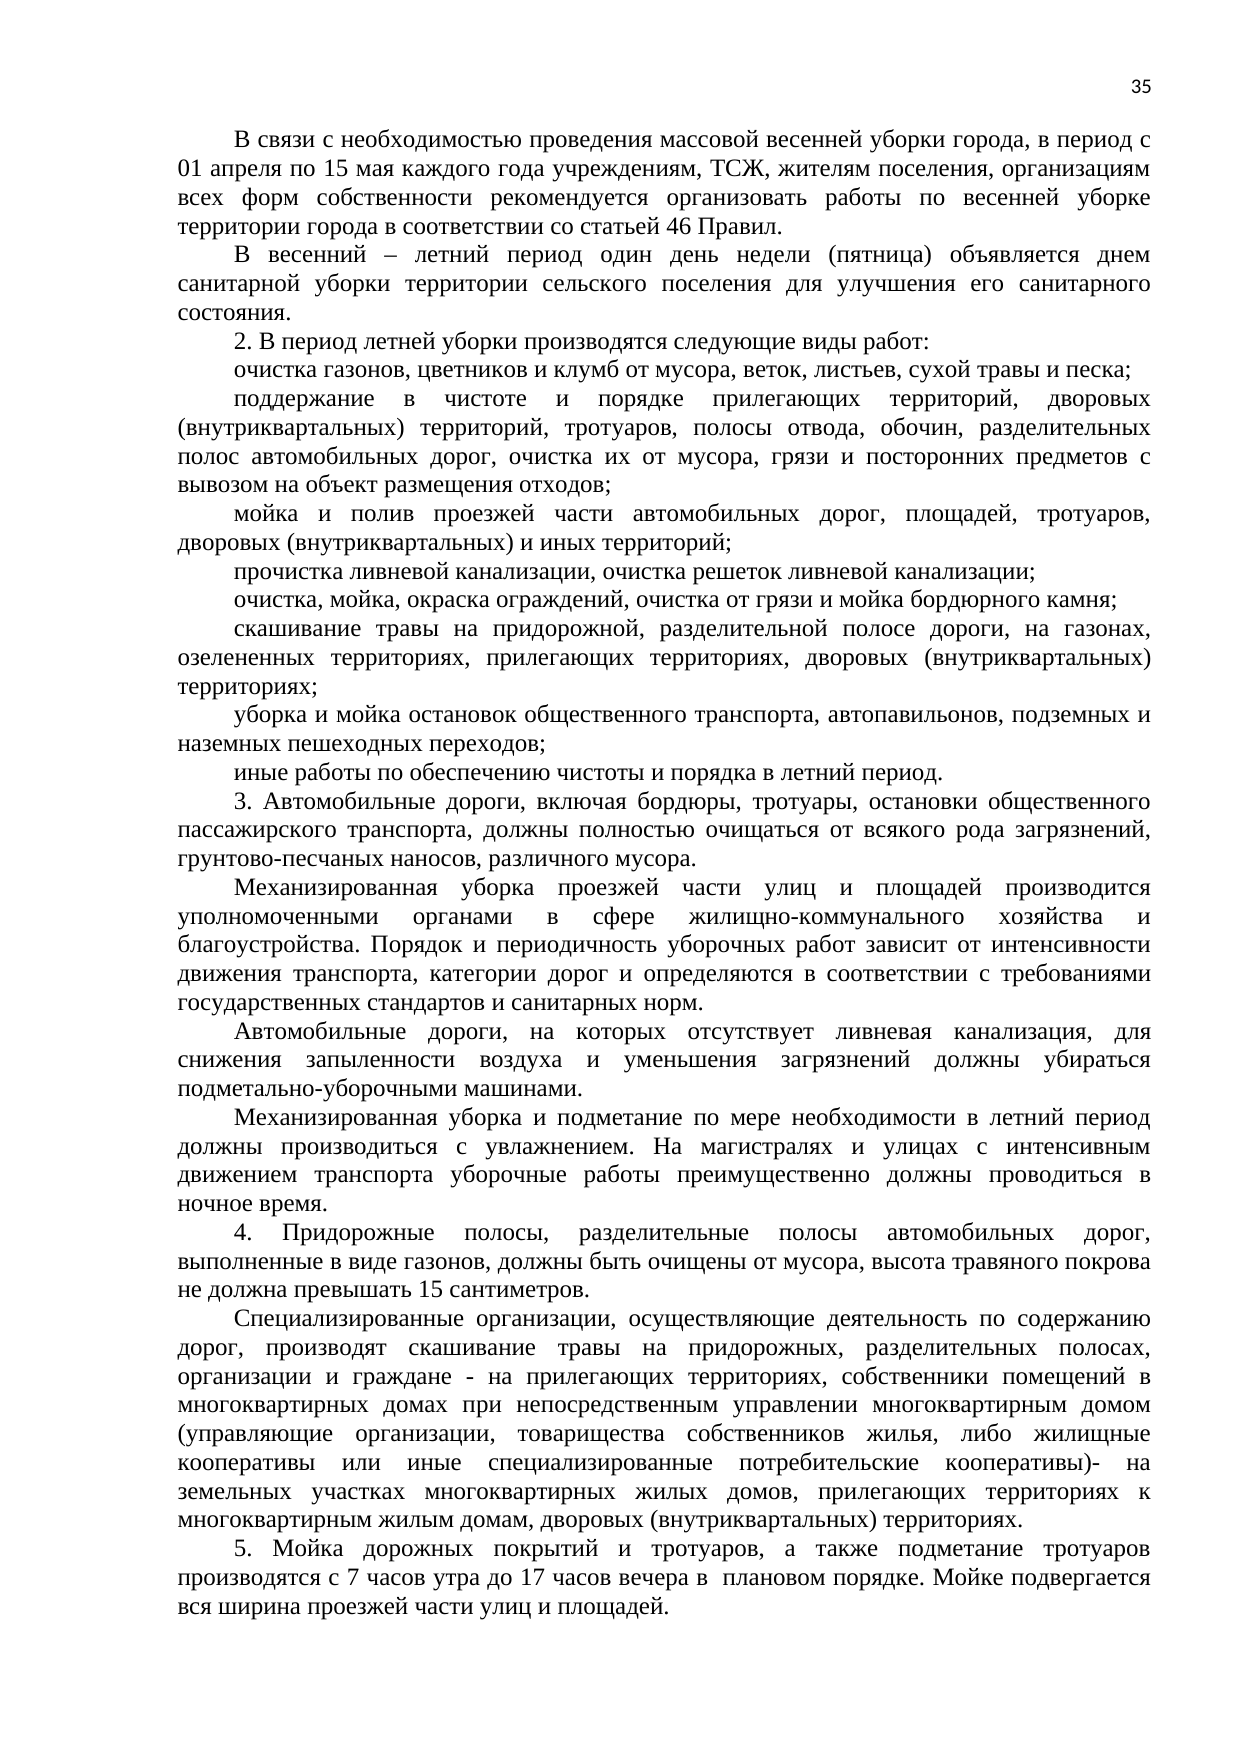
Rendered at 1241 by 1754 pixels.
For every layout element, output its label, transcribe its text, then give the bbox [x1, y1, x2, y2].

text прочистка ливневой канализации, очистка решеток ливневой канализации; [177, 556, 1152, 584]
text поддержание в чистоте и порядке прилегающих территорий, дворовых (внутриквартальных) территорий, тротуаров, полосы отвода, обочин, разделительных полос автомобильных дорог, очистка их от мусора, грязи и посторонних предметов с вывозом на объект размещения отходов; [177, 383, 1152, 498]
text Автомобильные дороги, на которых отсутствует ливневая канализация, для снижения запыленности воздуха и уменьшения загрязнений должны убираться подметально-уборочными машинами. [177, 1016, 1152, 1102]
text иные работы по обеспечению чистоты и порядка в летний период. [177, 757, 1152, 786]
text Механизированная уборка и подметание по мере необходимости в летний период должны производиться с увлажнением. На магистралях и улицах с интенсивным движением транспорта уборочные работы преимущественно должны проводиться в ночное время. [177, 1102, 1152, 1217]
text скашивание травы на придорожной, разделительной полосе дороги, на газонах, озелененных территориях, прилегающих территориях, дворовых (внутриквартальных) территориях; [177, 613, 1152, 699]
text очистка газонов, цветников и клумб от мусора, веток, листьев, сухой травы и песка; [177, 354, 1152, 383]
text Специализированные организации, осуществляющие деятельность по содержанию дорог, производят скашивание травы на придорожных, разделительных полосах, организации и граждане - на прилегающих территориях, собственники помещений в многоквартирных домах при непосредственным управлении многоквартирным домом (управляющие организации, товарищества собственников жилья, либо жилищные кооперативы или иные специализированные потребительские кооперативы)- на земельных участках многоквартирных жилых домов, прилегающих территориях к многоквартирным жилым домам, дворовых (внутриквартальных) территориях. [177, 1303, 1152, 1533]
text уборка и мойка остановок общественного транспорта, автопавильонов, подземных и наземных пешеходных переходов; [177, 699, 1152, 757]
text 3. Автомобильные дороги, включая бордюры, тротуары, остановки общественного пассажирского транспорта, должны полностью очищаться от всякого рода загрязнений, грунтово-песчаных наносов, различного мусора. [177, 786, 1152, 872]
text Механизированная уборка проезжей части улиц и площадей производится уполномоченными органами в сфере жилищно-коммунального хозяйства и благоустройства. Порядок и периодичность уборочных работ зависит от интенсивности движения транспорта, категории дорог и определяются в соответствии с требованиями государственных стандартов и санитарных норм. [177, 872, 1152, 1016]
text очистка, мойка, окраска ограждений, очистка от грязи и мойка бордюрного камня; [177, 584, 1152, 613]
text В связи с необходимостью проведения массовой весенней уборки города, в период с 01 апреля по 15 мая каждого года учреждениям, ТСЖ, жителям поселения, организациям всех форм собственности рекомендуется организовать работы по весенней уборке территории города в соответствии со статьей 46 Правил. [177, 124, 1152, 239]
text 5. Мойка дорожных покрытий и тротуаров, а также подметание тротуаров производятся с 7 часов утра до 17 часов вечера в плановом порядке. Мойке подвергается вся ширина проезжей части улиц и площадей. [177, 1533, 1152, 1619]
text мойка и полив проезжей части автомобильных дорог, площадей, тротуаров, дворовых (внутриквартальных) и иных территорий; [177, 498, 1152, 556]
text 4. Придорожные полосы, разделительные полосы автомобильных дорог, выполненные в виде газонов, должны быть очищены от мусора, высота травяного покрова не должна превышать 15 сантиметров. [177, 1217, 1152, 1303]
text 2. В период летней уборки производятся следующие виды работ: [177, 326, 1152, 354]
text В весенний – летний период один день недели (пятница) объявляется днем санитарной уборки территории сельского поселения для улучшения его санитарного состояния. [177, 239, 1152, 326]
